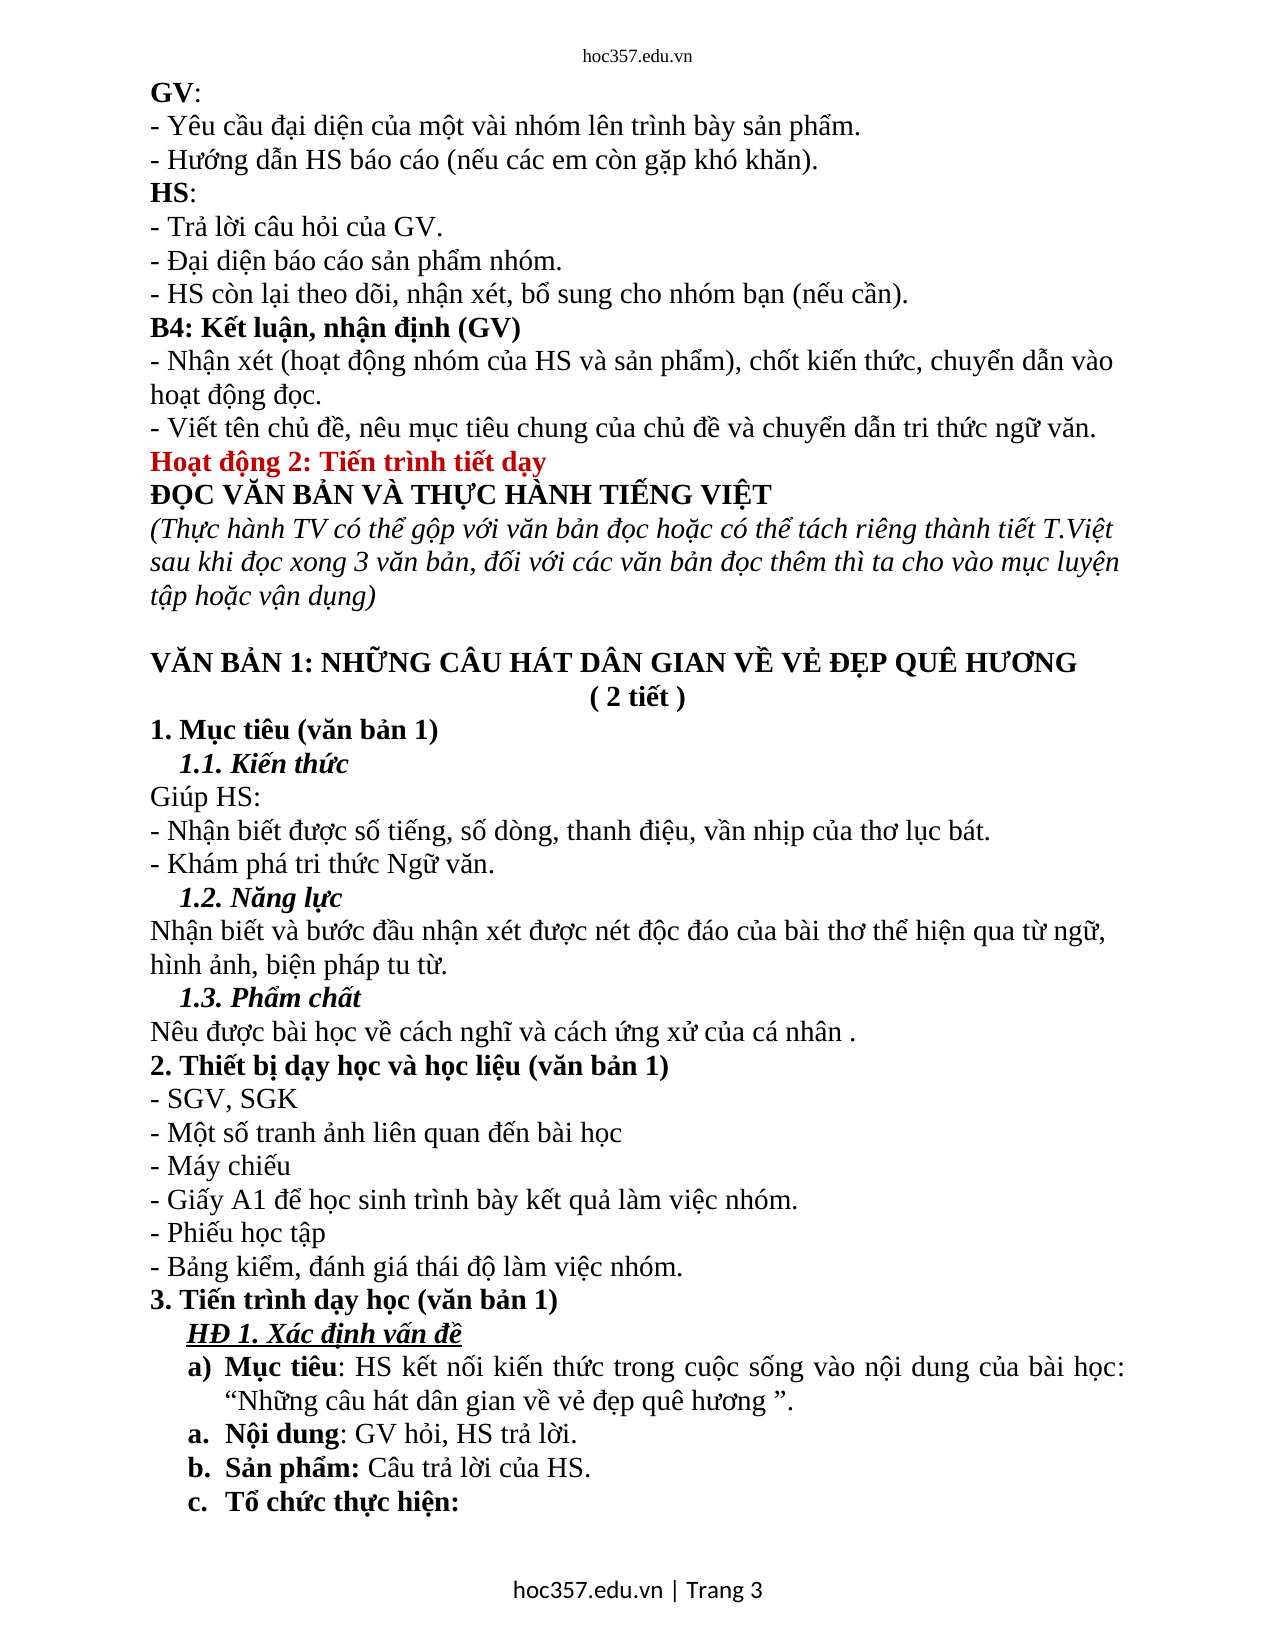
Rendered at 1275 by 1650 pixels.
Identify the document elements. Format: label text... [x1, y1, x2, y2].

text - Đại diện báo cáo sản phẩm nhóm. [150, 243, 1125, 276]
text 1.3. Phẩm chất [150, 981, 1125, 1014]
list Tổ chức thực hiện: [187, 1484, 1125, 1517]
text VĂN BẢN 1: NHỮNG CÂU HÁT DÂN GIAN VỀ VẺ ĐẸP QUÊ HƯƠNG [150, 645, 1125, 679]
text 3. Tiến trình dạy học (văn bản 1) [150, 1282, 1125, 1316]
text - Nhận biết được số tiếng, số dòng, thanh điệu, vần nhịp của thơ lục bát. [150, 813, 1125, 846]
list Sản phẩm: Câu trả lời của HS. [187, 1450, 1125, 1484]
text (Thực hành TV có thể gộp với văn bản đọc hoặc có thể tách riêng thành tiết T.Việt sau khi đọc xong 3 văn bản, đối với các văn bản đọc thêm thì ta cho vào mục luyện tập hoặc vận dụng) [150, 511, 1125, 612]
text GV: [150, 75, 1125, 108]
text Nhận biết và bước đầu nhận xét được nét độc đáo của bài thơ thể hiện qua từ ngữ, hình ảnh, biện pháp tu từ. [150, 913, 1125, 981]
text - Phiếu học tập [150, 1215, 1125, 1249]
text - Bảng kiểm, đánh giá thái độ làm việc nhóm. [150, 1249, 1125, 1282]
text - Yêu cầu đại diện của một vài nhóm lên trình bày sản phẩm. [150, 108, 1125, 142]
text 1.2. Năng lực [150, 880, 1125, 913]
text HĐ 1. Xác định vấn đề [150, 1316, 1125, 1349]
text 2. Thiết bị dạy học và học liệu (văn bản 1) [150, 1048, 1125, 1081]
text - Khám phá tri thức Ngữ văn. [150, 846, 1125, 880]
text - Trả lời câu hỏi của GV. [150, 209, 1125, 243]
text ( 2 tiết ) [150, 679, 1125, 712]
list Mục tiêu: HS kết nối kiến thức trong cuộc sống vào nội dung của bài học: “Những câu hát dân gian về vẻ đẹp quê hương ”. [187, 1349, 1125, 1417]
text B4: Kết luận, nhận định (GV) [150, 310, 1125, 343]
text 1. Mục tiêu (văn bản 1) [150, 712, 1125, 746]
text - Hướng dẫn HS báo cáo (nếu các em còn gặp khó khăn). [150, 142, 1125, 176]
text - Một số tranh ảnh liên quan đến bài học [150, 1115, 1125, 1148]
text - Máy chiếu [150, 1148, 1125, 1182]
text Nêu được bài học về cách nghĩ và cách ứng xử của cá nhân . [150, 1014, 1125, 1048]
text - SGV, SGK [150, 1081, 1125, 1115]
text ĐỌC VĂN BẢN VÀ THỰC HÀNH TIẾNG VIỆT [150, 477, 1125, 511]
text Hoạt động 2: Tiến trình tiết dạy [150, 444, 1125, 477]
text Giúp HS: [150, 779, 1125, 813]
text HS: [150, 176, 1125, 209]
text - HS còn lại theo dõi, nhận xét, bổ sung cho nhóm bạn (nếu cần). [150, 276, 1125, 310]
text - Nhận xét (hoạt động nhóm của HS và sản phẩm), chốt kiến thức, chuyển dẫn vào hoạt động đọc. [150, 343, 1125, 410]
list Nội dung: GV hỏi, HS trả lời. [187, 1417, 1125, 1450]
text - Viết tên chủ đề, nêu mục tiêu chung của chủ đề và chuyển dẫn tri thức ngữ văn. [150, 410, 1125, 444]
text 1.1. Kiến thức [150, 746, 1125, 779]
text - Giấy A1 để học sinh trình bày kết quả làm việc nhóm. [150, 1182, 1125, 1215]
